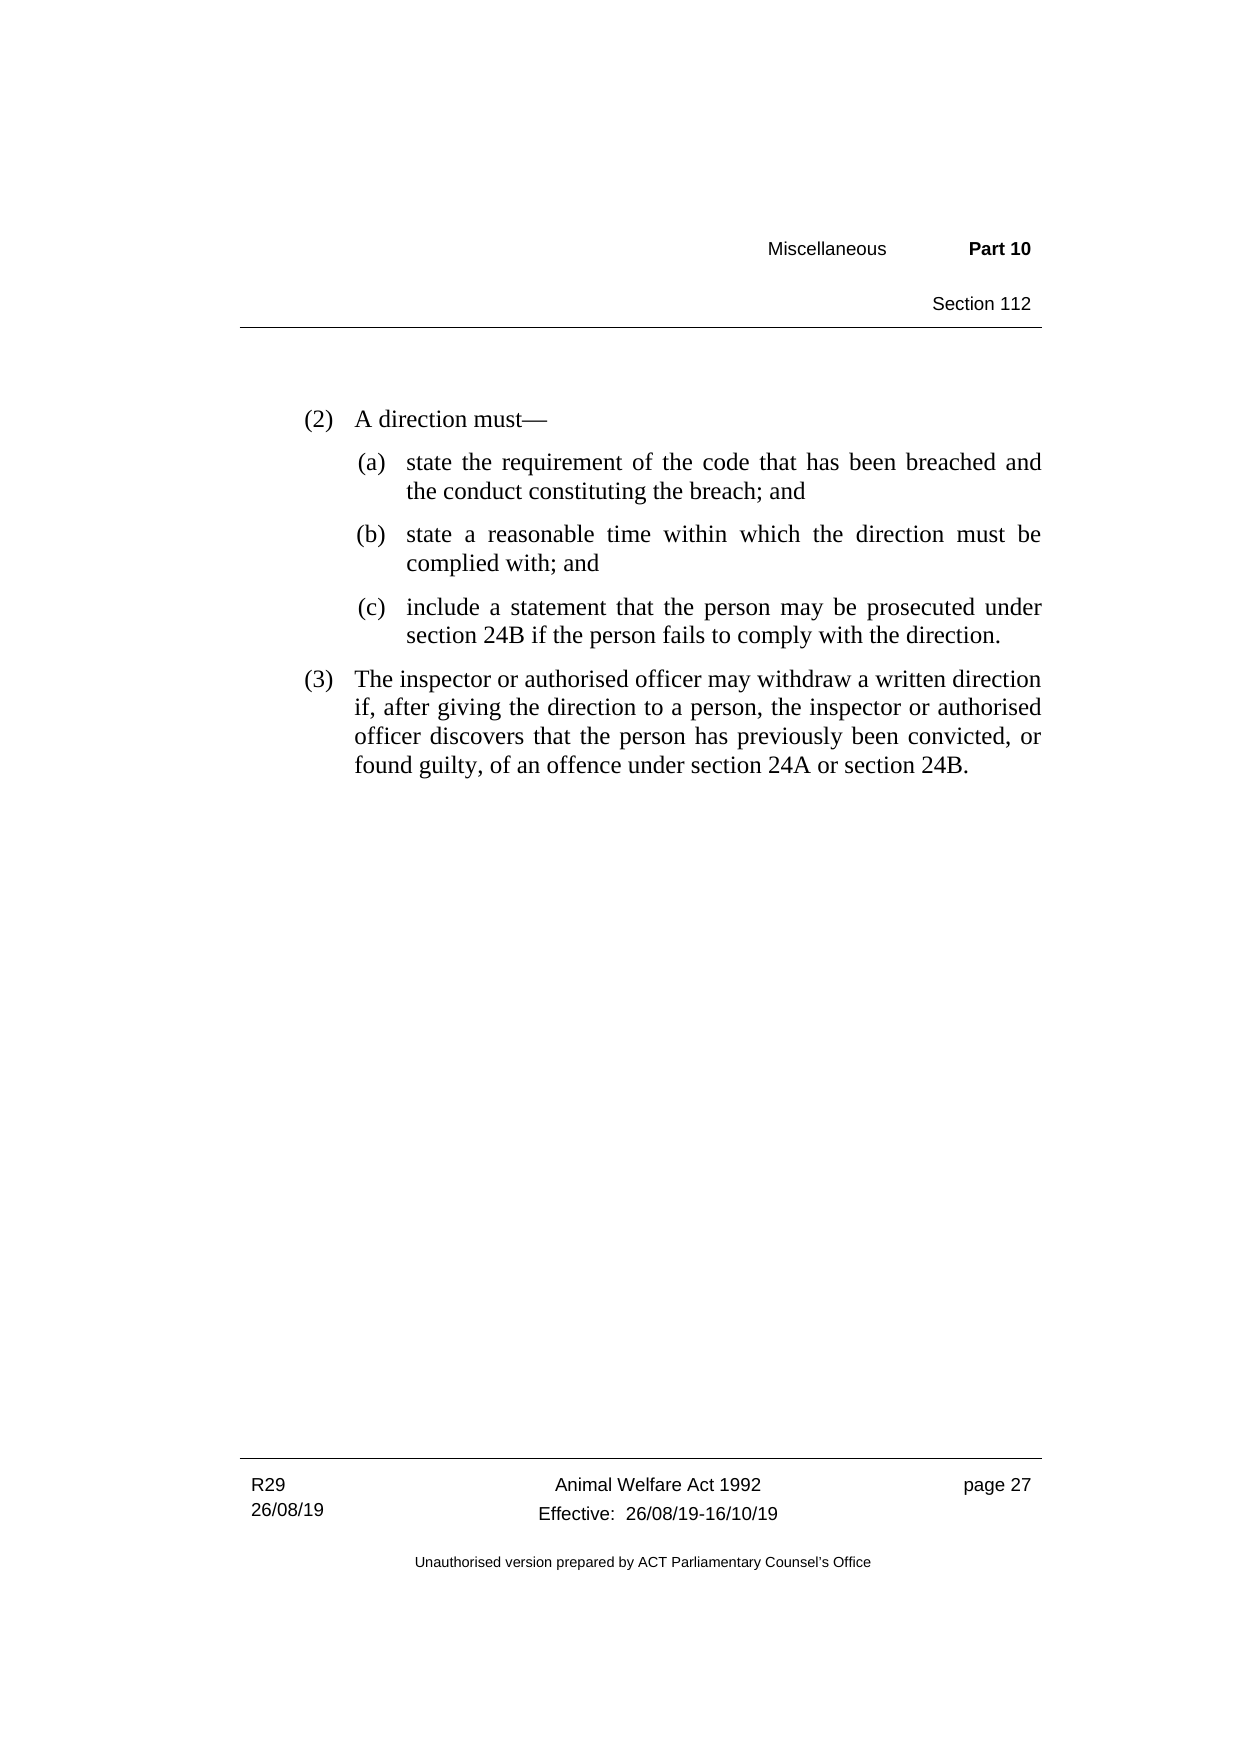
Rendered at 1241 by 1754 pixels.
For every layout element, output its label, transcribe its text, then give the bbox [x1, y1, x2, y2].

text (b) state a reasonable time within which the direction must be complied with; and [239, 519, 1042, 577]
text (c) include a statement that the person may be prosecuted under section 24B if the person fails to comply with the direction. [239, 592, 1042, 649]
text (2) A direction must— [239, 404, 1042, 433]
text (3) The inspector or authorised officer may withdraw a written direction if, after giving the direction to a person, the inspector or authorised officer discovers that the person has previously been convicted, or found guilty, of an offence under section 24A or section 24B. [239, 664, 1042, 779]
text (a) state the requirement of the code that has been breached and the conduct constituting the breach; and [239, 447, 1042, 505]
